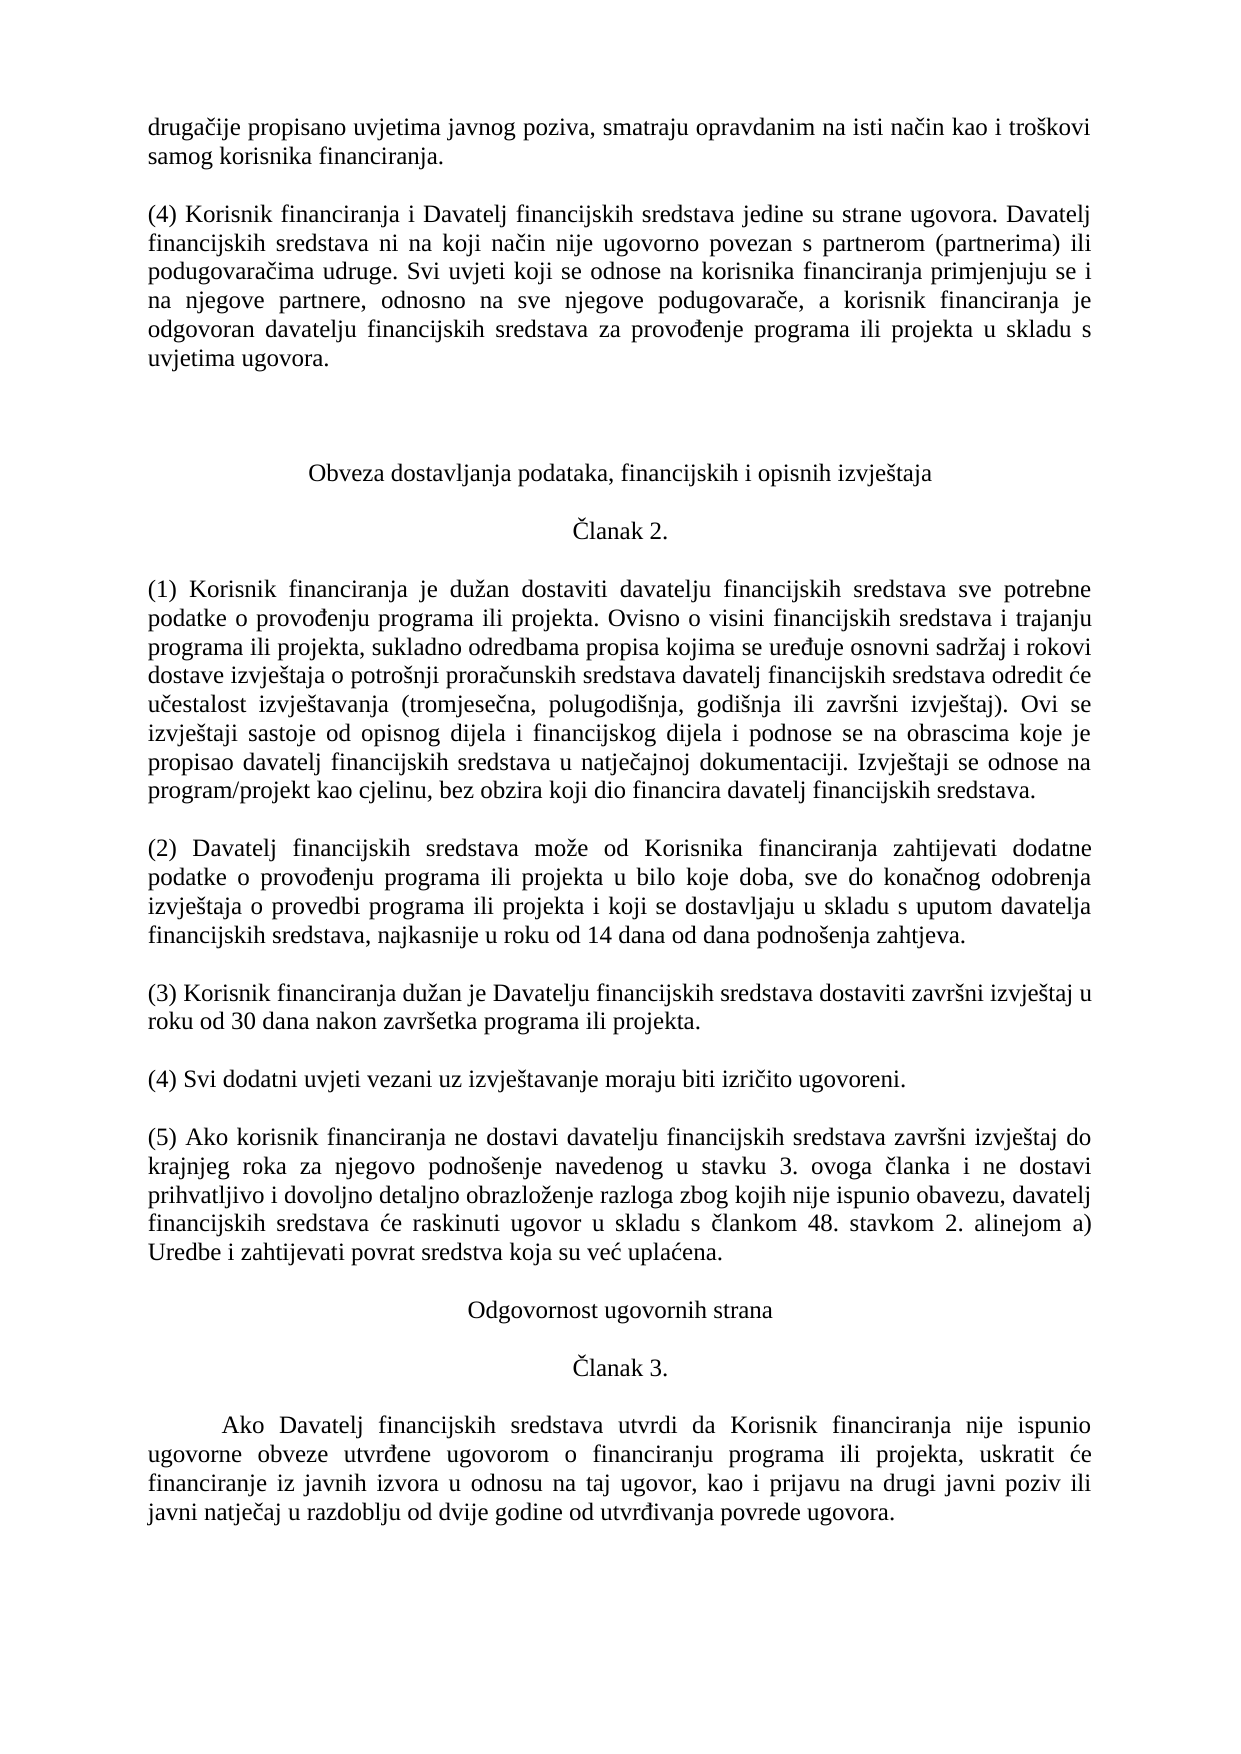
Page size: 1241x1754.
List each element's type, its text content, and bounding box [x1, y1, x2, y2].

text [148, 112, 1092, 170]
text (4) Svi dodatni uvjeti vezani uz izvještavanje moraju biti izričito ugovoreni. [148, 1064, 1092, 1093]
text (3) Korisnik financiranja dužan je Davatelju financijskih sredstava dostaviti završni izvještaj u roku od 30 dana nakon završetka programa ili projekta. [148, 978, 1092, 1035]
text Članak 2. [148, 516, 1092, 545]
text Odgovornost ugovornih strana [148, 1295, 1092, 1324]
text Obveza dostavljanja podataka, financijskih i opisnih izvještaja [148, 458, 1092, 487]
text Članak 3. [148, 1353, 1092, 1382]
text (1) Korisnik financiranja je dužan dostaviti davatelju financijskih sredstava sve potrebne podatke o provođenju programa ili projekta. Ovisno o visini financijskih sredstava i trajanju programa ili projekta, sukladno odredbama propisa kojima se uređuje osnovni sadržaj i rokovi dostave izvještaja o potrošnji proračunskih sredstava davatelj financijskih sredstava odredit će učestalost izvještavanja (tromjesečna, polugodišnja, godišnja ili završni izvještaj). Ovi se izvještaji sastoje od opisnog dijela i financijskog dijela i podnose se na obrascima koje je propisao davatelj financijskih sredstava u natječajnoj dokumentaciji. Izvještaji se odnose na program/projekt kao cjelinu, bez obzira koji dio financira davatelj financijskih sredstava. [148, 574, 1092, 804]
text (2) Davatelj financijskih sredstava može od Korisnika financiranja zahtijevati dodatne podatke o provođenju programa ili projekta u bilo koje doba, sve do konačnog odobrenja izvještaja o provedbi programa ili projekta i koji se dostavljaju u skladu s uputom davatelja financijskih sredstava, najkasnije u roku od 14 dana od dana podnošenja zahtjeva. [148, 833, 1092, 948]
text (4) Korisnik financiranja i Davatelj financijskih sredstava jedine su strane ugovora. Davatelj financijskih sredstava ni na koji način nije ugovorno povezan s partnerom (partnerima) ili podugovaračima udruge. Svi uvjeti koji se odnose na korisnika financiranja primjenjuju se i na njegove partnere, odnosno na sve njegove podugovarače, a korisnik financiranja je odgovoran davatelju financijskih sredstava za provođenje programa ili projekta u skladu s uvjetima ugovora. [148, 199, 1092, 371]
text Ako Davatelj financijskih sredstava utvrdi da Korisnik financiranja nije ispunio ugovorne obveze utvrđene ugovorom o financiranju programa ili projekta, uskratit će financiranje iz javnih izvora u odnosu na taj ugovor, kao i prijavu na drugi javni poziv ili javni natječaj u razdoblju od dvije godine od utvrđivanja povrede ugovora. [148, 1411, 1092, 1526]
text (5) Ako korisnik financiranja ne dostavi davatelju financijskih sredstava završni izvještaj do krajnjeg roka za njegovo podnošenje navedenog u stavku 3. ovoga članka i ne dostavi prihvatljivo i dovoljno detaljno obrazloženje razloga zbog kojih nije ispunio obavezu, davatelj financijskih sredstava će raskinuti ugovor u skladu s člankom 48. stavkom 2. alinejom a) Uredbe i zahtijevati povrat sredstva koja su već uplaćena. [148, 1122, 1092, 1266]
